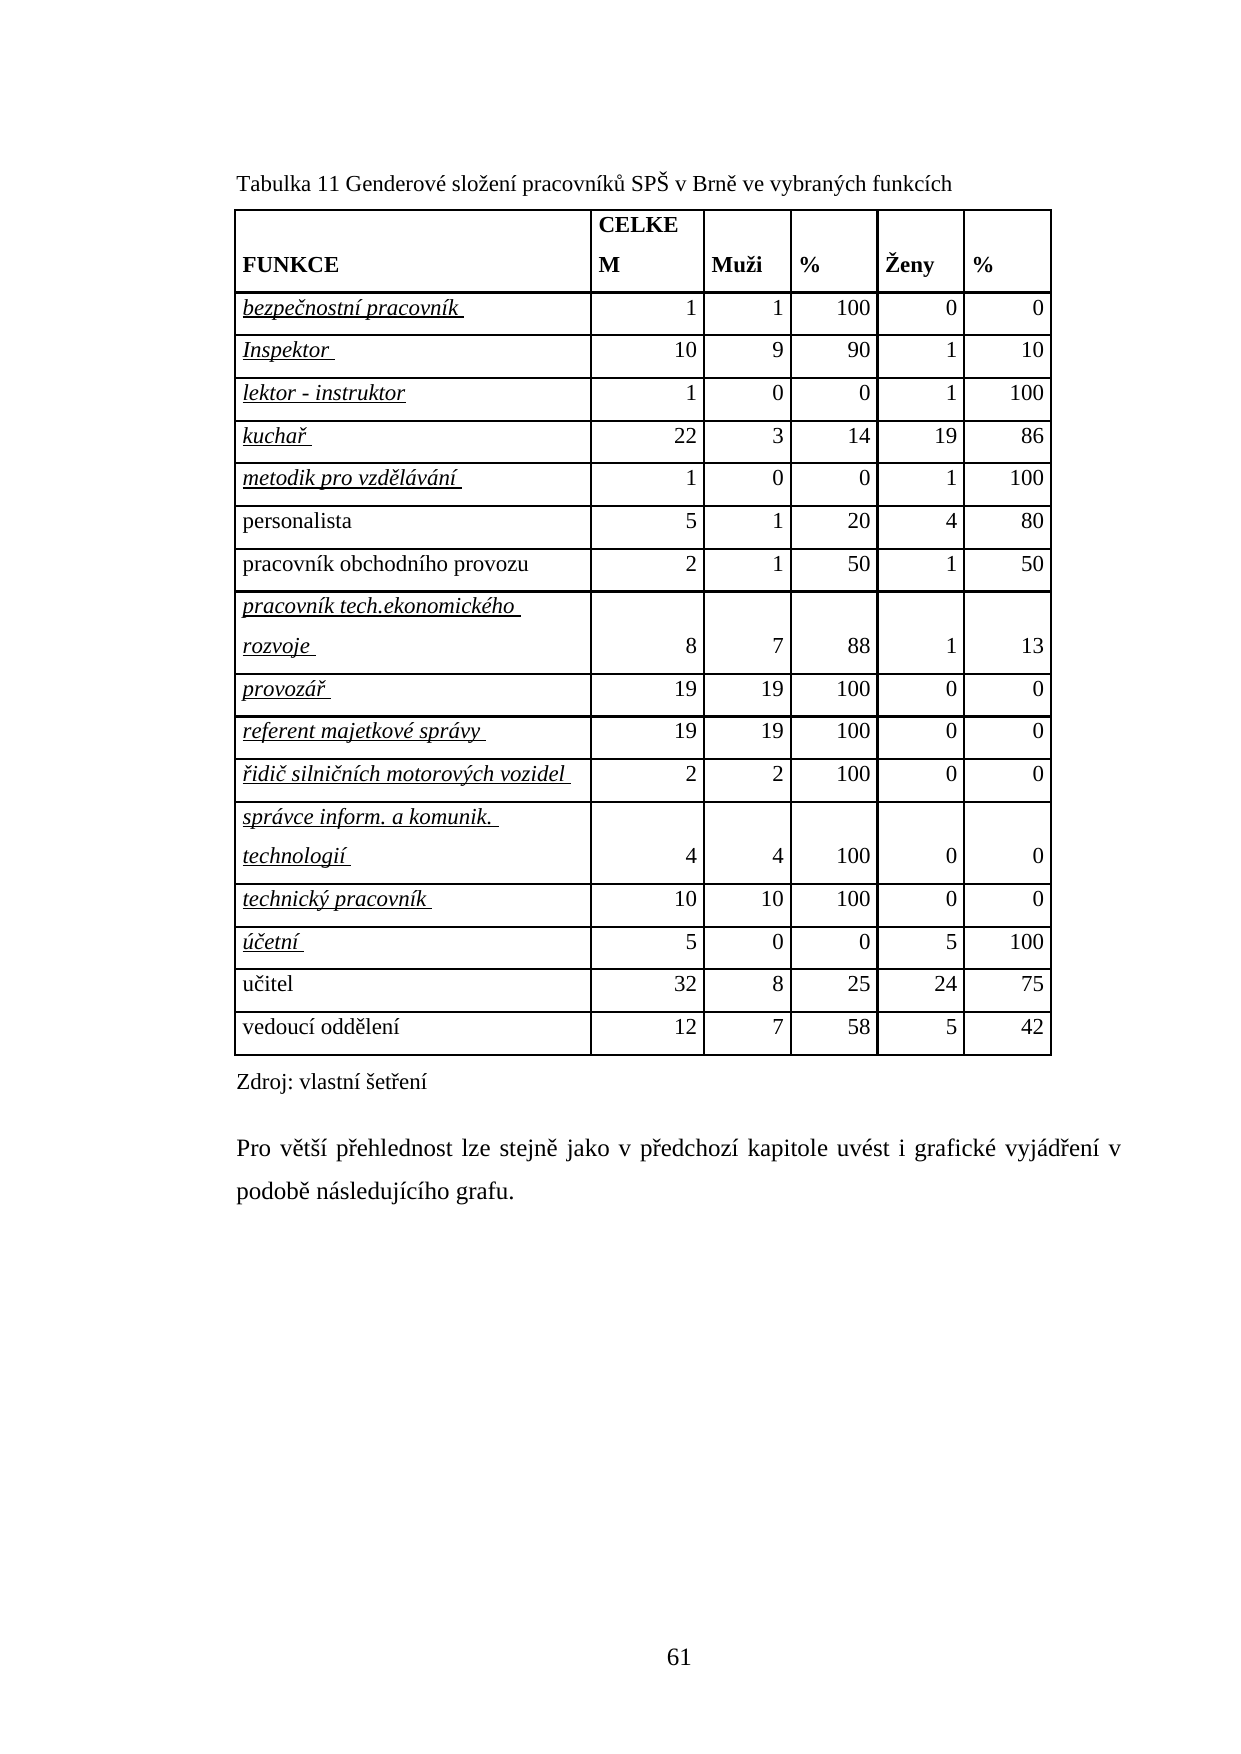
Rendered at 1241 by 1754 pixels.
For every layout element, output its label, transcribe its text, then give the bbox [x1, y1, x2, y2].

table_cell učitel [236, 970, 590, 1011]
text Tabulka 11 Genderové složení pracovníků SPŠ v Brně ve vybraných funkcích [236, 170, 1122, 197]
table_cell 4 [592, 803, 703, 883]
table_cell 58 [792, 1013, 876, 1054]
table_header % [965, 211, 1050, 291]
table_cell 100 [792, 718, 876, 758]
table_cell Inspektor [236, 336, 590, 377]
table_header FUNKCE [236, 211, 590, 291]
table_cell 1 [592, 379, 703, 419]
table_cell 14 [792, 422, 876, 462]
table_cell 10 [592, 336, 703, 377]
table_cell 5 [879, 928, 963, 968]
table_cell 0 [879, 294, 963, 334]
table_cell kuchař [236, 422, 590, 462]
table_cell 10 [965, 336, 1050, 377]
table_cell 0 [879, 760, 963, 801]
table_cell 7 [705, 593, 790, 673]
table_cell 7 [705, 1013, 790, 1054]
table_cell 0 [705, 464, 790, 505]
table_cell 0 [792, 379, 876, 419]
table_cell 100 [792, 885, 876, 926]
table_cell 0 [965, 294, 1050, 334]
table_cell účetní [236, 928, 590, 968]
table_cell vedoucí oddělení [236, 1013, 590, 1054]
table_cell 88 [792, 593, 876, 673]
table_cell 0 [965, 885, 1050, 926]
table_cell 25 [792, 970, 876, 1011]
table_cell 42 [965, 1013, 1050, 1054]
table_cell 3 [705, 422, 790, 462]
table_cell 1 [705, 294, 790, 334]
table_cell 19 [705, 718, 790, 758]
table_cell 1 [879, 550, 963, 590]
table_header Muži [705, 211, 790, 291]
table_header Ženy [879, 211, 963, 291]
table_cell 0 [879, 718, 963, 758]
table_cell 75 [965, 970, 1050, 1011]
table_cell 50 [965, 550, 1050, 590]
table_cell 22 [592, 422, 703, 462]
table_cell 100 [965, 928, 1050, 968]
table_cell technický pracovník [236, 885, 590, 926]
table_cell 19 [592, 718, 703, 758]
table_cell správce inform. a komunik. technologií [236, 803, 590, 883]
table_cell 19 [705, 675, 790, 715]
table_cell 5 [592, 507, 703, 548]
table_cell 1 [592, 464, 703, 505]
table_cell řidič silničních motorových vozidel [236, 760, 590, 801]
table_cell 1 [705, 507, 790, 548]
table_cell 0 [965, 760, 1050, 801]
table_cell 5 [879, 1013, 963, 1054]
table_cell 4 [705, 803, 790, 883]
table_cell metodik pro vzdělávání [236, 464, 590, 505]
table_cell 0 [879, 885, 963, 926]
table_cell lektor - instruktor [236, 379, 590, 419]
table_cell 0 [792, 928, 876, 968]
table_cell 10 [592, 885, 703, 926]
table_cell 0 [792, 464, 876, 505]
table_cell 10 [705, 885, 790, 926]
table_cell pracovník tech.ekonomického rozvoje [236, 593, 590, 673]
table_cell 4 [879, 507, 963, 548]
table_cell 100 [965, 379, 1050, 419]
table_cell bezpečnostní pracovník [236, 294, 590, 334]
table_cell 100 [792, 675, 876, 715]
table_cell 0 [879, 803, 963, 883]
table_cell 8 [592, 593, 703, 673]
table_cell 0 [965, 803, 1050, 883]
table_cell 50 [792, 550, 876, 590]
table_cell 2 [592, 760, 703, 801]
table_cell personalista [236, 507, 590, 548]
table_cell 1 [879, 593, 963, 673]
table_cell 32 [592, 970, 703, 1011]
table_cell 24 [879, 970, 963, 1011]
table_cell 13 [965, 593, 1050, 673]
table_cell 0 [965, 718, 1050, 758]
table_cell 0 [965, 675, 1050, 715]
table_cell 0 [705, 379, 790, 419]
table_cell 9 [705, 336, 790, 377]
text Pro větší přehlednost lze stejně jako v předchozí kapitole uvést i grafické vyjádření v podobě následujícího grafu. [236, 1133, 1122, 1205]
table_cell 100 [792, 803, 876, 883]
text Zdroj: vlastní šetření [236, 1068, 1122, 1095]
table_cell pracovník obchodního provozu [236, 550, 590, 590]
table_cell 5 [592, 928, 703, 968]
table_cell 86 [965, 422, 1050, 462]
table_cell 0 [705, 928, 790, 968]
table_cell 19 [592, 675, 703, 715]
table_cell 80 [965, 507, 1050, 548]
table_cell 1 [592, 294, 703, 334]
table_cell provozář [236, 675, 590, 715]
table_cell 1 [879, 336, 963, 377]
table_cell 12 [592, 1013, 703, 1054]
table_cell 1 [879, 379, 963, 419]
table_cell 100 [792, 294, 876, 334]
table_cell referent majetkové správy [236, 718, 590, 758]
table_cell 90 [792, 336, 876, 377]
table_cell 2 [592, 550, 703, 590]
table_cell 100 [965, 464, 1050, 505]
table_cell 8 [705, 970, 790, 1011]
table_cell 1 [879, 464, 963, 505]
table_cell 20 [792, 507, 876, 548]
table_cell 1 [705, 550, 790, 590]
table_header % [792, 211, 876, 291]
table_cell 19 [879, 422, 963, 462]
table_cell 0 [879, 675, 963, 715]
table_cell 100 [792, 760, 876, 801]
table_cell 2 [705, 760, 790, 801]
table_header CELKEM [592, 211, 703, 291]
